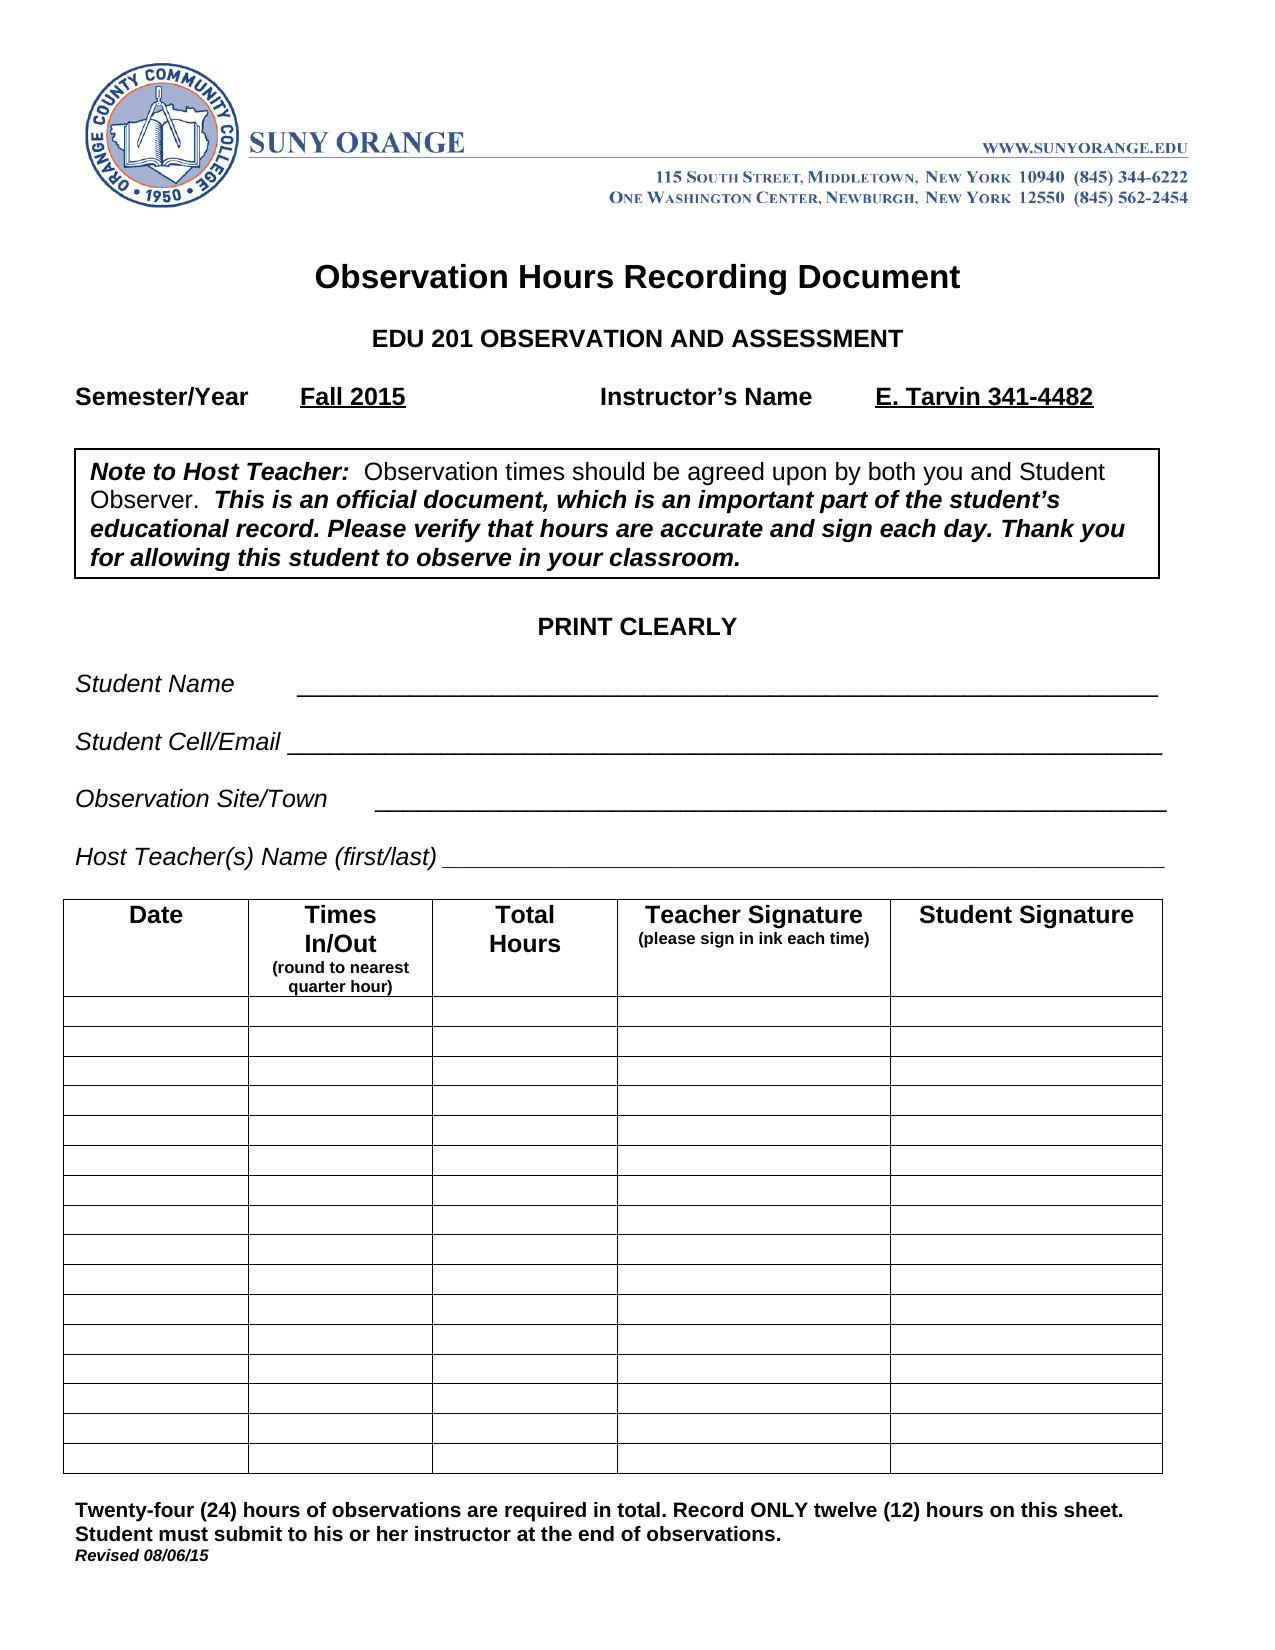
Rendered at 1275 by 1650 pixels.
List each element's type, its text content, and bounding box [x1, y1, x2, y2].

table_cell [891, 1206, 1162, 1234]
table_cell [64, 1057, 248, 1085]
table_cell [249, 1206, 432, 1234]
table_cell [433, 1206, 617, 1234]
table_cell [64, 1414, 248, 1443]
table_cell [891, 997, 1162, 1026]
table_cell [64, 1027, 248, 1056]
table_cell [64, 1265, 248, 1294]
table_cell [249, 1414, 432, 1443]
table_cell [891, 1057, 1162, 1085]
table_cell [64, 1146, 248, 1175]
table_cell [249, 1176, 432, 1204]
table_cell [433, 1027, 617, 1056]
table_cell [249, 1384, 432, 1413]
table_cell [618, 1414, 890, 1443]
table_cell [618, 997, 890, 1026]
table_cell [433, 1086, 617, 1115]
table_header Date [64, 900, 248, 996]
table_cell [891, 1325, 1162, 1353]
table_cell [891, 1265, 1162, 1294]
table_cell [249, 997, 432, 1026]
table_cell [433, 1295, 617, 1324]
table_cell [618, 1146, 890, 1175]
table_cell [249, 1027, 432, 1056]
text PRINT CLEARLY [75, 612, 1200, 640]
table_cell [618, 1116, 890, 1145]
table_cell [64, 1295, 248, 1324]
table_cell [433, 1384, 617, 1413]
table_cell [891, 1295, 1162, 1324]
table_cell [618, 1057, 890, 1085]
table_cell [618, 1444, 890, 1473]
table_cell [433, 1325, 617, 1353]
table_cell [433, 1414, 617, 1443]
table_cell [433, 997, 617, 1026]
table_cell [891, 1027, 1162, 1056]
table_cell [433, 1355, 617, 1383]
table_header Student Signature [891, 900, 1162, 996]
table_cell [249, 1057, 432, 1085]
table_cell [891, 1384, 1162, 1413]
table_cell [64, 997, 248, 1026]
table_cell [249, 1146, 432, 1175]
text EDU 201 OBSERVATION AND ASSESSMENT [75, 324, 1200, 353]
table_cell [249, 1355, 432, 1383]
table_cell [618, 1027, 890, 1056]
table_cell [433, 1116, 617, 1145]
table_header Times In/Out (round to nearest quarter hour) [249, 900, 432, 996]
text Student Cell/Email _______________________________________________________________ [75, 727, 1200, 755]
table_cell [249, 1235, 432, 1264]
table_cell [64, 1116, 248, 1145]
table_cell [618, 1206, 890, 1234]
text Semester/Year Fall 2015 Instructor’s Name E. Tarvin 341-4482 [75, 382, 1200, 410]
table_cell [64, 1355, 248, 1383]
text Observation Site/Town _________________________________________________________ [75, 784, 1200, 813]
text Twenty-four (24) hours of observations are required in total. Record ONLY twelve (12) hours on this sheet. Student must submit to his or her instructor at the end of observations. [75, 1498, 1200, 1546]
table_header Teacher Signature (please sign in ink each time) [618, 900, 890, 996]
table_cell [891, 1444, 1162, 1473]
table_cell [618, 1325, 890, 1353]
text Host Teacher(s) Name (first/last) ____________________________________________________ [75, 842, 1200, 870]
table_cell [249, 1086, 432, 1115]
table_cell [433, 1444, 617, 1473]
table_cell [891, 1176, 1162, 1204]
text Student Name ______________________________________________________________ [75, 669, 1200, 698]
table_cell [618, 1086, 890, 1115]
table_cell [249, 1325, 432, 1353]
table_cell [433, 1146, 617, 1175]
table_cell [64, 1206, 248, 1234]
table_cell [249, 1444, 432, 1473]
table_cell [64, 1325, 248, 1353]
table_cell [64, 1235, 248, 1264]
table_cell [433, 1235, 617, 1264]
table_header Total Hours [433, 900, 617, 996]
table_cell [249, 1295, 432, 1324]
table_cell [891, 1086, 1162, 1115]
table_cell [433, 1265, 617, 1294]
table_cell [891, 1116, 1162, 1145]
table_cell [618, 1355, 890, 1383]
text Revised 08/06/15 [75, 1546, 1200, 1565]
table_cell [891, 1146, 1162, 1175]
table_cell [618, 1265, 890, 1294]
table_cell [433, 1176, 617, 1204]
table_cell [433, 1057, 617, 1085]
picture [75, 29, 1210, 229]
table_cell [64, 1086, 248, 1115]
table_cell [618, 1235, 890, 1264]
table_cell [618, 1384, 890, 1413]
table_cell [64, 1176, 248, 1204]
table_cell [618, 1176, 890, 1204]
table_cell [64, 1444, 248, 1473]
table_cell [891, 1355, 1162, 1383]
text Observation Hours Recording Document [75, 257, 1200, 295]
table_cell [249, 1265, 432, 1294]
table_cell [891, 1235, 1162, 1264]
table_cell [618, 1295, 890, 1324]
table_cell [249, 1116, 432, 1145]
table_cell [64, 1384, 248, 1413]
table_cell [891, 1414, 1162, 1443]
